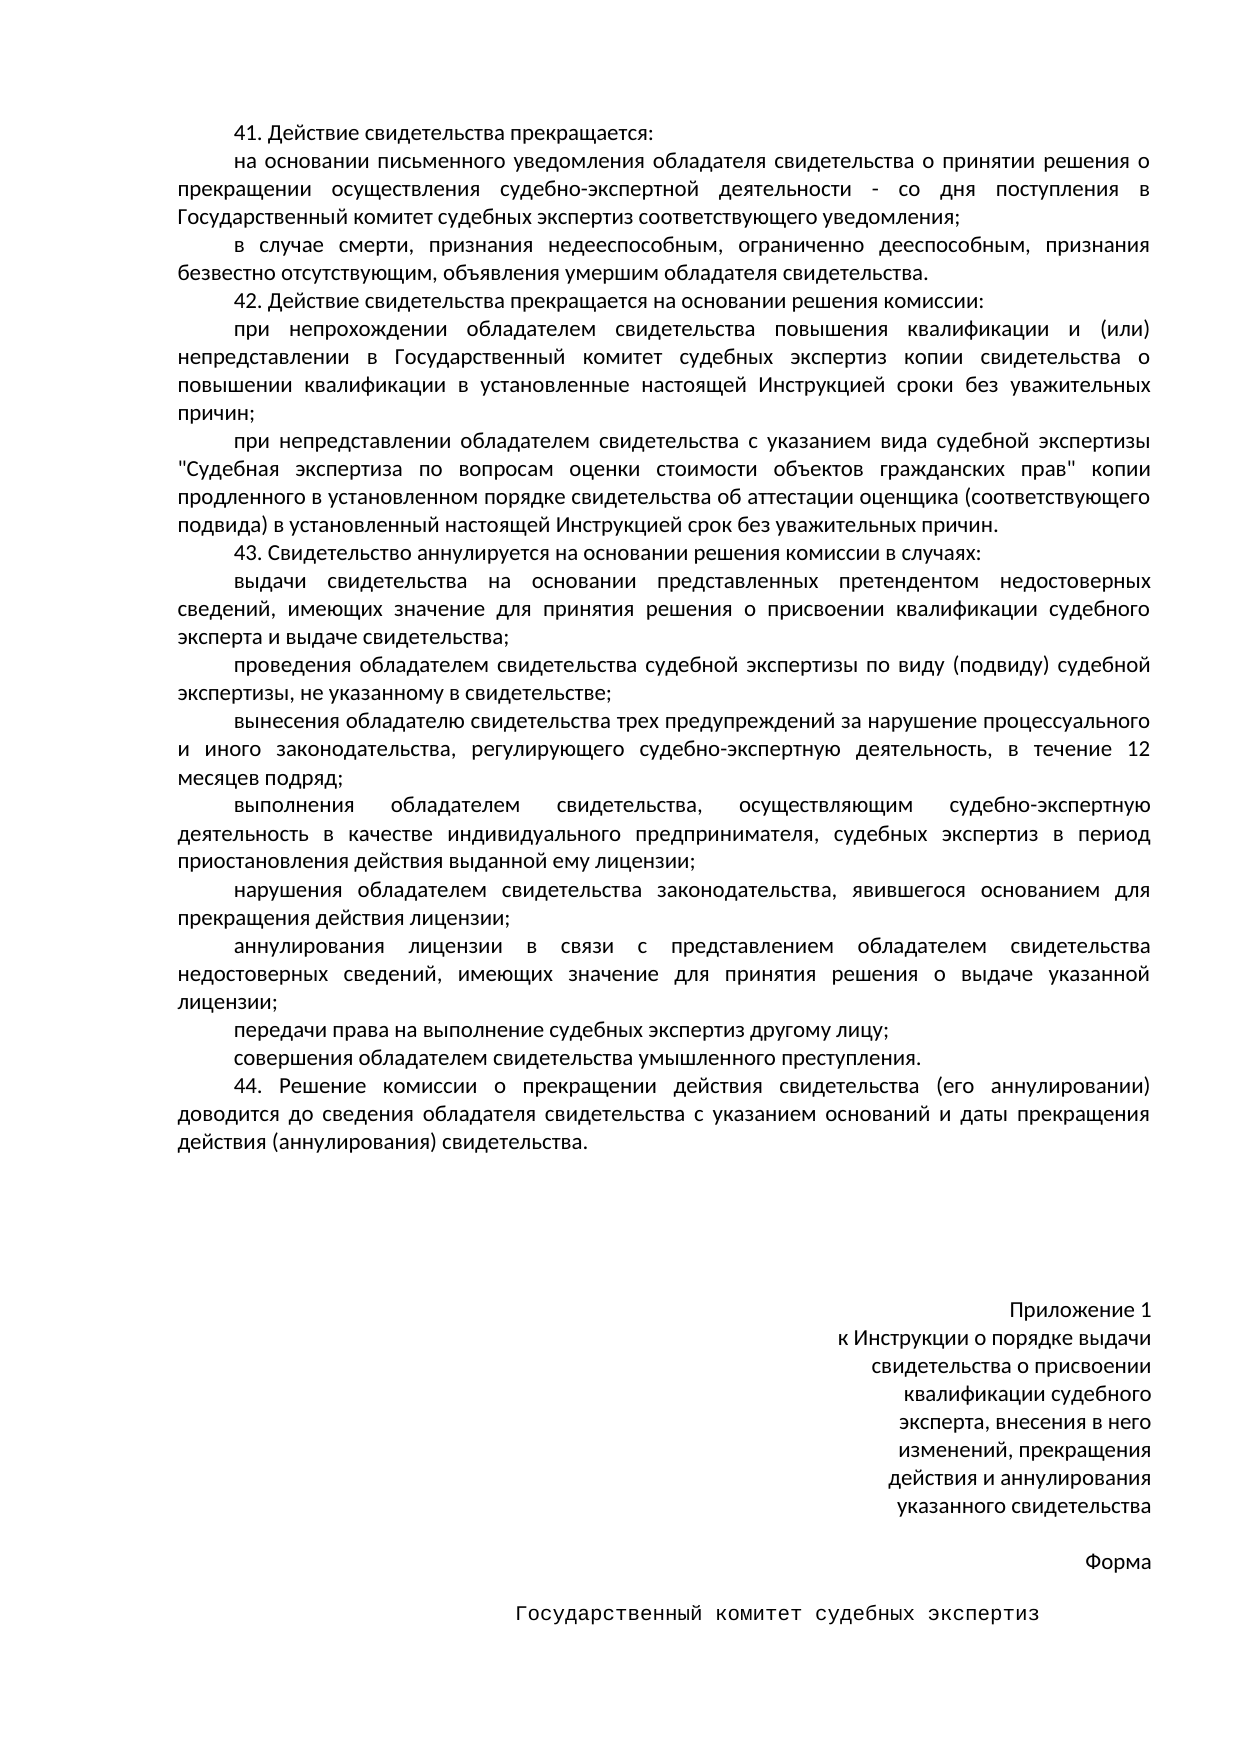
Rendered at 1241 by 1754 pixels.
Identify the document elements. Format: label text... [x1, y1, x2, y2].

text 41. Действие свидетельства прекращается: [177, 118, 1152, 146]
text 42. Действие свидетельства прекращается на основании решения комиссии: [177, 286, 1152, 314]
text 43. Свидетельство аннулируется на основании решения комиссии в случаях: [177, 538, 1152, 566]
text проведения обладателем свидетельства судебной экспертизы по виду (подвиду) судебной экспертизы, не указанному в свидетельстве; [177, 651, 1152, 707]
text совершения обладателем свидетельства умышленного преступления. [177, 1043, 1152, 1071]
text на основании письменного уведомления обладателя свидетельства о принятии решения о прекращении осуществления судебно-экспертной деятельности - со дня поступления в Государственный комитет судебных экспертиз соответствующего уведомления; [177, 146, 1152, 230]
text изменений, прекращения [177, 1435, 1152, 1463]
text передачи права на выполнение судебных экспертиз другому лицу; [177, 1015, 1152, 1043]
text к Инструкции о порядке выдачи [177, 1323, 1152, 1351]
text Форма [177, 1547, 1152, 1575]
text вынесения обладателю свидетельства трех предупреждений за нарушение процессуального и иного законодательства, регулирующего судебно-экспертную деятельность, в течение 12 месяцев подряд; [177, 707, 1152, 791]
text аннулирования лицензии в связи с представлением обладателем свидетельства недостоверных сведений, имеющих значение для принятия решения о выдаче указанной лицензии; [177, 931, 1152, 1015]
text выполнения обладателем свидетельства, осуществляющим судебно-экспертную деятельность в качестве индивидуального предпринимателя, судебных экспертиз в период приостановления действия выданной ему лицензии; [177, 791, 1152, 875]
text действия и аннулирования [177, 1463, 1152, 1491]
text квалификации судебного [177, 1379, 1152, 1407]
text нарушения обладателем свидетельства законодательства, явившегося основанием для прекращения действия лицензии; [177, 875, 1152, 931]
text 44. Решение комиссии о прекращении действия свидетельства (его аннулировании) доводится до сведения обладателя свидетельства с указанием оснований и даты прекращения действия (аннулирования) свидетельства. [177, 1071, 1152, 1155]
text Государственный комитет судебных экспертиз [177, 1603, 1152, 1627]
text выдачи свидетельства на основании представленных претендентом недостоверных сведений, имеющих значение для принятия решения о присвоении квалификации судебного эксперта и выдаче свидетельства; [177, 566, 1152, 651]
text при непрохождении обладателем свидетельства повышения квалификации и (или) непредставлении в Государственный комитет судебных экспертиз копии свидетельства о повышении квалификации в установленные настоящей Инструкцией сроки без уважительных причин; [177, 314, 1152, 426]
text свидетельства о присвоении [177, 1351, 1152, 1379]
text Приложение 1 [177, 1295, 1152, 1323]
text в случае смерти, признания недееспособным, ограниченно дееспособным, признания безвестно отсутствующим, объявления умершим обладателя свидетельства. [177, 230, 1152, 286]
text при непредставлении обладателем свидетельства с указанием вида судебной экспертизы "Судебная экспертиза по вопросам оценки стоимости объектов гражданских прав" копии продленного в установленном порядке свидетельства об аттестации оценщика (соответствующего подвида) в установленный настоящей Инструкцией срок без уважительных причин. [177, 426, 1152, 538]
text указанного свидетельства [177, 1491, 1152, 1519]
text эксперта, внесения в него [177, 1407, 1152, 1435]
